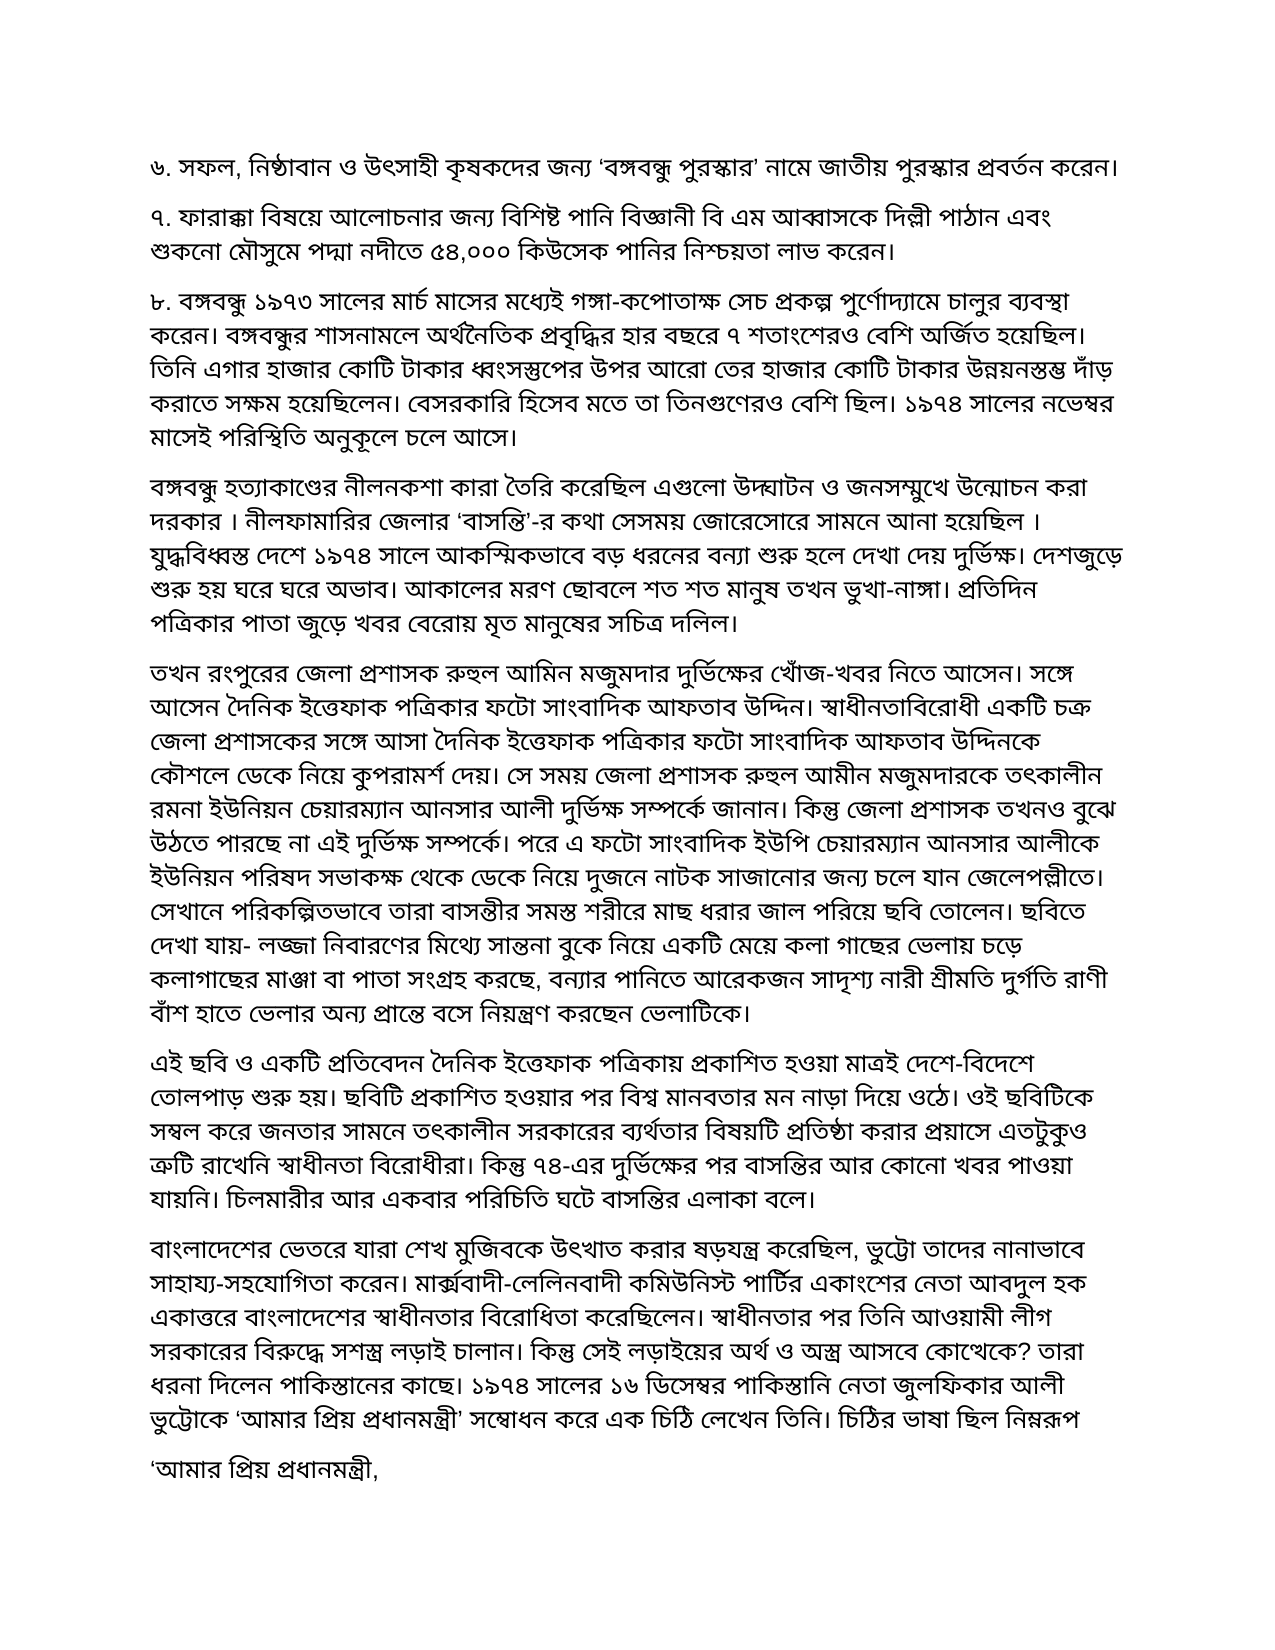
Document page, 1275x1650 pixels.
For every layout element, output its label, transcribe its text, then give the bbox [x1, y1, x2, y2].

text ৭. ফারাক্কা বিষয়ে আলোচনার জন্য বিশিষ্ট পানি বিজ্ঞানী বি এম আব্বাসকে দিল্লী পাঠান এবং শুকনো মৌসুমে পদ্মা নদীতে ৫৪,০০০ কিউসেক পানির নিশ্চয়তা লাভ করেন। [150, 200, 1125, 268]
text ‘আমার প্রিয় প্রধানমন্ত্রী, [150, 1452, 1125, 1486]
text এই ছবি ও একটি প্রতিবেদন দৈনিক ইত্তেফাক পত্রিকায় প্রকাশিত হওয়া মাত্রই দেশে-বিদেশে তোলপাড় শুরু হয়। ছবিটি প্রকাশিত হওয়ার পর বিশ্ব মানবতার মন নাড়া দিয়ে ওঠে। ওই ছবিটিকে সম্বল করে জনতার সামনে তৎকালীন সরকারের ব্যর্থতার বিষয়টি প্রতিষ্ঠা করার প্রয়াসে এতটুকুও ত্রুটি রাখেনি স্বাধীনতা বিরোধীরা। কিন্তু ৭৪-এর দুর্ভিক্ষের পর বাসন্তির আর কোনো খবর পাওয়া যায়নি। চিলমারীর আর একবার পরিচিতি ঘটে বাসন্তির এলাকা বলে। [150, 1046, 1125, 1216]
text তখন রংপুরের জেলা প্রশাসক রুহুল আমিন মজুমদার দুর্ভিক্ষের খোঁজ-খবর নিতে আসেন। সঙ্গে আসেন দৈনিক ইত্তেফাক পত্রিকার ফটো সাংবাদিক আফতাব উদ্দিন। স্বাধীনতাবিরোধী একটি চক্র জেলা প্রশাসকের সঙ্গে আসা দৈনিক ইত্তেফাক পত্রিকার ফটো সাংবাদিক আফতাব উদ্দিনকে কৌশলে ডেকে নিয়ে কুপরামর্শ দেয়। সে সময় জেলা প্রশাসক রুহুল আমীন মজুমদারকে তৎকালীন রমনা ইউনিয়ন চেয়ারম্যান আনসার আলী দুর্ভিক্ষ সম্পর্কে জানান। কিন্তু জেলা প্রশাসক তখনও বুঝে উঠতে পারছে না এই দুর্ভিক্ষ সম্পর্কে। পরে এ ফটো সাংবাদিক ইউপি চেয়ারম্যান আনসার আলীকে ইউনিয়ন পরিষদ সভাকক্ষ থেকে ডেকে নিয়ে দুজনে নাটক সাজানোর জন্য চলে যান জেলেপল্লীতে। সেখানে পরিকল্পিতভাবে তারা বাসন্তীর সমস্ত শরীরে মাছ ধরার জাল পরিয়ে ছবি তোলেন। ছবিতে দেখা যায়- লজ্জা নিবারণের মিথ্যে সান্তনা বুকে নিয়ে একটি মেয়ে কলা গাছের ভেলায় চড়ে কলাগাছের মাঞ্জা বা পাতা সংগ্রহ করছে, বন্যার পানিতে আরেকজন সাদৃশ্য নারী শ্রীমতি দুর্গতি রাণী বাঁশ হাতে ভেলার অন্য প্রান্তে বসে নিয়ন্ত্রণ করছেন ভেলাটিকে। [150, 655, 1125, 1030]
text ৮. বঙ্গবন্ধু ১৯৭৩ সালের মার্চ মাসের মধ্যেই গঙ্গা-কপোতাক্ষ সেচ প্রকল্প পুর্ণোদ্যামে চালুর ব্যবস্থা করেন। বঙ্গবন্ধুর শাসনামলে অর্থনৈতিক প্রবৃদ্ধির হার বছরে ৭ শতাংশেরও বেশি অর্জিত হয়েছিল। তিনি এগার হাজার কোটি টাকার ধ্বংসস্তুপের উপর আরো তের হাজার কোটি টাকার উন্নয়নস্তম্ভ দাঁড় করাতে সক্ষম হয়েছিলেন। বেসরকারি হিসেব মতে তা তিনগুণেরও বেশি ছিল। ১৯৭৪ সালের নভেম্বর মাসেই পরিস্থিতি অনুকূলে চলে আসে। [150, 283, 1125, 454]
text বঙ্গবন্ধু হত্যাকাণ্ডের নীলনকশা কারা তৈরি করেছিল এগুলো উদ্ঘাটন ও জনসম্মুখে উন্মোচন করা দরকার । নীলফামারির জেলার ‘বাসন্তি’-র কথা সেসময় জোরেসোরে সামনে আনা হয়েছিল । যুদ্ধবিধ্বস্ত দেশে ১৯৭৪ সালে আকস্মিকভাবে বড় ধরনের বন্যা শুরু হলে দেখা দেয় দুর্ভিক্ষ। দেশজুড়ে শুরু হয় ঘরে ঘরে অভাব। আকালের মরণ ছোবলে শত শত মানুষ তখন ভুখা-নাঙ্গা। প্রতিদিন পত্রিকার পাতা জুড়ে খবর বেরোয় মৃত মানুষের সচিত্র দলিল। [150, 469, 1125, 640]
text ৬. সফল, নিষ্ঠাবান ও উৎসাহী কৃষকদের জন্য ‘বঙ্গবন্ধু পুরস্কার’ নামে জাতীয় পুরস্কার প্রবর্তন করেন। [150, 150, 1125, 184]
text বাংলাদেশের ভেতরে যারা শেখ মুজিবকে উৎখাত করার ষড়যন্ত্র করেছিল, ভুট্টো তাদের নানাভাবে সাহায্য-সহযোগিতা করেন। মার্ক্সবাদী-লেলিনবাদী কমিউনিস্ট পার্টির একাংশের নেতা আবদুল হক একাত্তরে বাংলাদেশের স্বাধীনতার বিরোধিতা করেছিলেন। স্বাধীনতার পর তিনি আওয়ামী লীগ সরকারের বিরুদ্ধে সশস্ত্র লড়াই চালান। কিন্তু সেই লড়াইয়ের অর্থ ও অস্ত্র আসবে কোত্থেকে? তারা ধরনা দিলেন পাকিস্তানের কাছে। ১৯৭৪ সালের ১৬ ডিসেম্বর পাকিস্তানি নেতা জুলফিকার আলী ভুট্টোকে ‘আমার প্রিয় প্রধানমন্ত্রী’ সম্বোধন করে এক চিঠি লেখেন তিনি। চিঠির ভাষা ছিল নিম্নরূপ [150, 1232, 1125, 1436]
